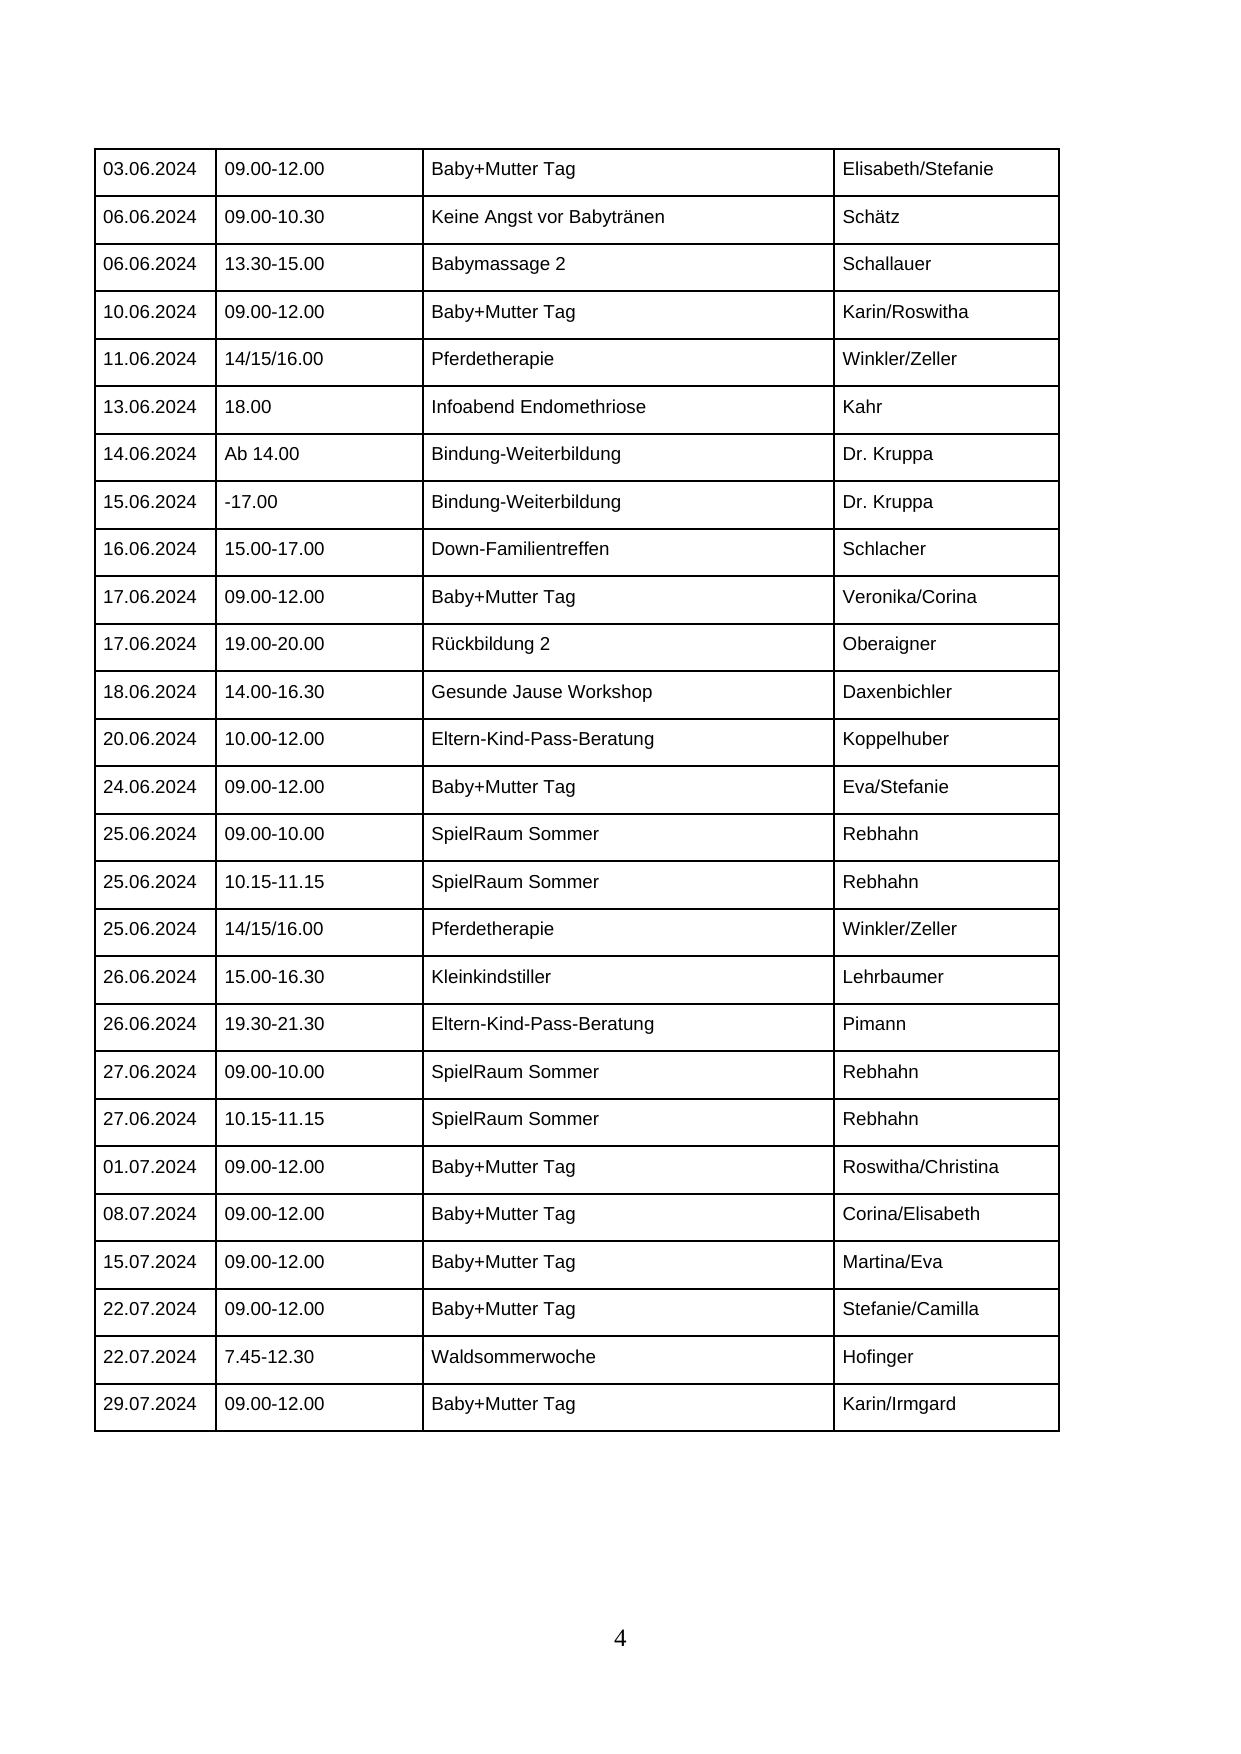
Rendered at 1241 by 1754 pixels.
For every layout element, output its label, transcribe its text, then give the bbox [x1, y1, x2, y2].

table_cell SpielRaum Sommer [424, 862, 833, 908]
table_cell 15.07.2024 [96, 1242, 215, 1288]
table_cell Daxenbichler [835, 672, 1058, 718]
table_cell Kleinkindstiller [424, 957, 833, 1003]
table_cell 09.00-12.00 [217, 767, 422, 813]
table_cell Corina/Elisabeth [835, 1195, 1058, 1240]
table_cell 06.06.2024 [96, 245, 215, 290]
table_cell Koppelhuber [835, 720, 1058, 765]
table_cell Baby+Mutter Tag [424, 1385, 833, 1430]
table_cell Schallauer [835, 245, 1058, 290]
table_cell 26.06.2024 [96, 1005, 215, 1050]
table_cell Rebhahn [835, 1100, 1058, 1145]
table_cell Rebhahn [835, 1052, 1058, 1098]
table_cell Pferdetherapie [424, 910, 833, 955]
table_cell 16.06.2024 [96, 530, 215, 575]
table_cell 14/15/16.00 [217, 340, 422, 385]
table_cell 29.07.2024 [96, 1385, 215, 1430]
table_cell 09.00-12.00 [217, 1242, 422, 1288]
table_cell Roswitha/Christina [835, 1147, 1058, 1193]
table_cell Infoabend Endomethriose [424, 387, 833, 433]
table_cell 18.00 [217, 387, 422, 433]
table_cell Eltern-Kind-Pass-Beratung [424, 1005, 833, 1050]
table_cell Pimann [835, 1005, 1058, 1050]
table_cell Bindung-Weiterbildung [424, 435, 833, 480]
table_cell 7.45-12.30 [217, 1337, 422, 1383]
table_cell 09.00-12.00 [217, 577, 422, 623]
table_cell SpielRaum Sommer [424, 815, 833, 860]
table_cell Waldsommerwoche [424, 1337, 833, 1383]
table_cell Baby+Mutter Tag [424, 1195, 833, 1240]
table_cell 09.00-12.00 [217, 1195, 422, 1240]
table_cell SpielRaum Sommer [424, 1100, 833, 1145]
table_cell 14/15/16.00 [217, 910, 422, 955]
table_cell 27.06.2024 [96, 1052, 215, 1098]
table_cell Kahr [835, 387, 1058, 433]
table_cell Eltern-Kind-Pass-Beratung [424, 720, 833, 765]
table_cell 26.06.2024 [96, 957, 215, 1003]
table_cell Down-Familientreffen [424, 530, 833, 575]
table_cell Winkler/Zeller [835, 910, 1058, 955]
table_cell 25.06.2024 [96, 815, 215, 860]
table_cell Rebhahn [835, 815, 1058, 860]
table_cell 09.00-12.00 [217, 292, 422, 338]
table_cell Baby+Mutter Tag [424, 767, 833, 813]
table_cell Pferdetherapie [424, 340, 833, 385]
table_cell Keine Angst vor Babytränen [424, 197, 833, 243]
table_cell Veronika/Corina [835, 577, 1058, 623]
table_cell 25.06.2024 [96, 910, 215, 955]
table_cell Ab 14.00 [217, 435, 422, 480]
table_cell -17.00 [217, 482, 422, 528]
table_cell 10.06.2024 [96, 292, 215, 338]
table_cell Baby+Mutter Tag [424, 1147, 833, 1193]
table_cell 15.00-16.30 [217, 957, 422, 1003]
table_cell 15.00-17.00 [217, 530, 422, 575]
table_cell Baby+Mutter Tag [424, 292, 833, 338]
table_cell Schlacher [835, 530, 1058, 575]
table_cell 10.15-11.15 [217, 862, 422, 908]
table_cell Babymassage 2 [424, 245, 833, 290]
table_cell 09.00-12.00 [217, 150, 422, 195]
table_cell 14.00-16.30 [217, 672, 422, 718]
table_cell 10.15-11.15 [217, 1100, 422, 1145]
table_cell 13.06.2024 [96, 387, 215, 433]
table_cell SpielRaum Sommer [424, 1052, 833, 1098]
table_cell Winkler/Zeller [835, 340, 1058, 385]
table_cell 09.00-10.00 [217, 815, 422, 860]
table_cell Eva/Stefanie [835, 767, 1058, 813]
table_cell Baby+Mutter Tag [424, 1242, 833, 1288]
table_cell Schätz [835, 197, 1058, 243]
table_cell Lehrbaumer [835, 957, 1058, 1003]
table_cell 19.00-20.00 [217, 625, 422, 670]
table_cell 27.06.2024 [96, 1100, 215, 1145]
table_cell 03.06.2024 [96, 150, 215, 195]
table_cell 09.00-10.00 [217, 1052, 422, 1098]
table_cell Dr. Kruppa [835, 435, 1058, 480]
table_cell 01.07.2024 [96, 1147, 215, 1193]
table_cell Elisabeth/Stefanie [835, 150, 1058, 195]
table_cell 20.06.2024 [96, 720, 215, 765]
table_cell 10.00-12.00 [217, 720, 422, 765]
table_cell Dr. Kruppa [835, 482, 1058, 528]
table_cell 14.06.2024 [96, 435, 215, 480]
table_cell Bindung-Weiterbildung [424, 482, 833, 528]
table_cell Oberaigner [835, 625, 1058, 670]
table_cell Baby+Mutter Tag [424, 577, 833, 623]
table_cell Gesunde Jause Workshop [424, 672, 833, 718]
table_cell 25.06.2024 [96, 862, 215, 908]
table_cell 09.00-12.00 [217, 1385, 422, 1430]
table_cell 19.30-21.30 [217, 1005, 422, 1050]
table_cell 22.07.2024 [96, 1337, 215, 1383]
table_cell Baby+Mutter Tag [424, 150, 833, 195]
table_cell 22.07.2024 [96, 1290, 215, 1335]
table_cell Karin/Roswitha [835, 292, 1058, 338]
table_cell 15.06.2024 [96, 482, 215, 528]
table_cell 24.06.2024 [96, 767, 215, 813]
table_cell 13.30-15.00 [217, 245, 422, 290]
table_cell 17.06.2024 [96, 577, 215, 623]
table_cell Rebhahn [835, 862, 1058, 908]
table_cell Stefanie/Camilla [835, 1290, 1058, 1335]
table_cell Rückbildung 2 [424, 625, 833, 670]
table_cell 09.00-10.30 [217, 197, 422, 243]
table_cell 06.06.2024 [96, 197, 215, 243]
table_cell 17.06.2024 [96, 625, 215, 670]
table_cell 09.00-12.00 [217, 1147, 422, 1193]
table_cell Baby+Mutter Tag [424, 1290, 833, 1335]
table_cell Martina/Eva [835, 1242, 1058, 1288]
table_cell 18.06.2024 [96, 672, 215, 718]
table_cell 09.00-12.00 [217, 1290, 422, 1335]
table_cell 11.06.2024 [96, 340, 215, 385]
table_cell 08.07.2024 [96, 1195, 215, 1240]
table_cell Karin/Irmgard [835, 1385, 1058, 1430]
table_cell Hofinger [835, 1337, 1058, 1383]
